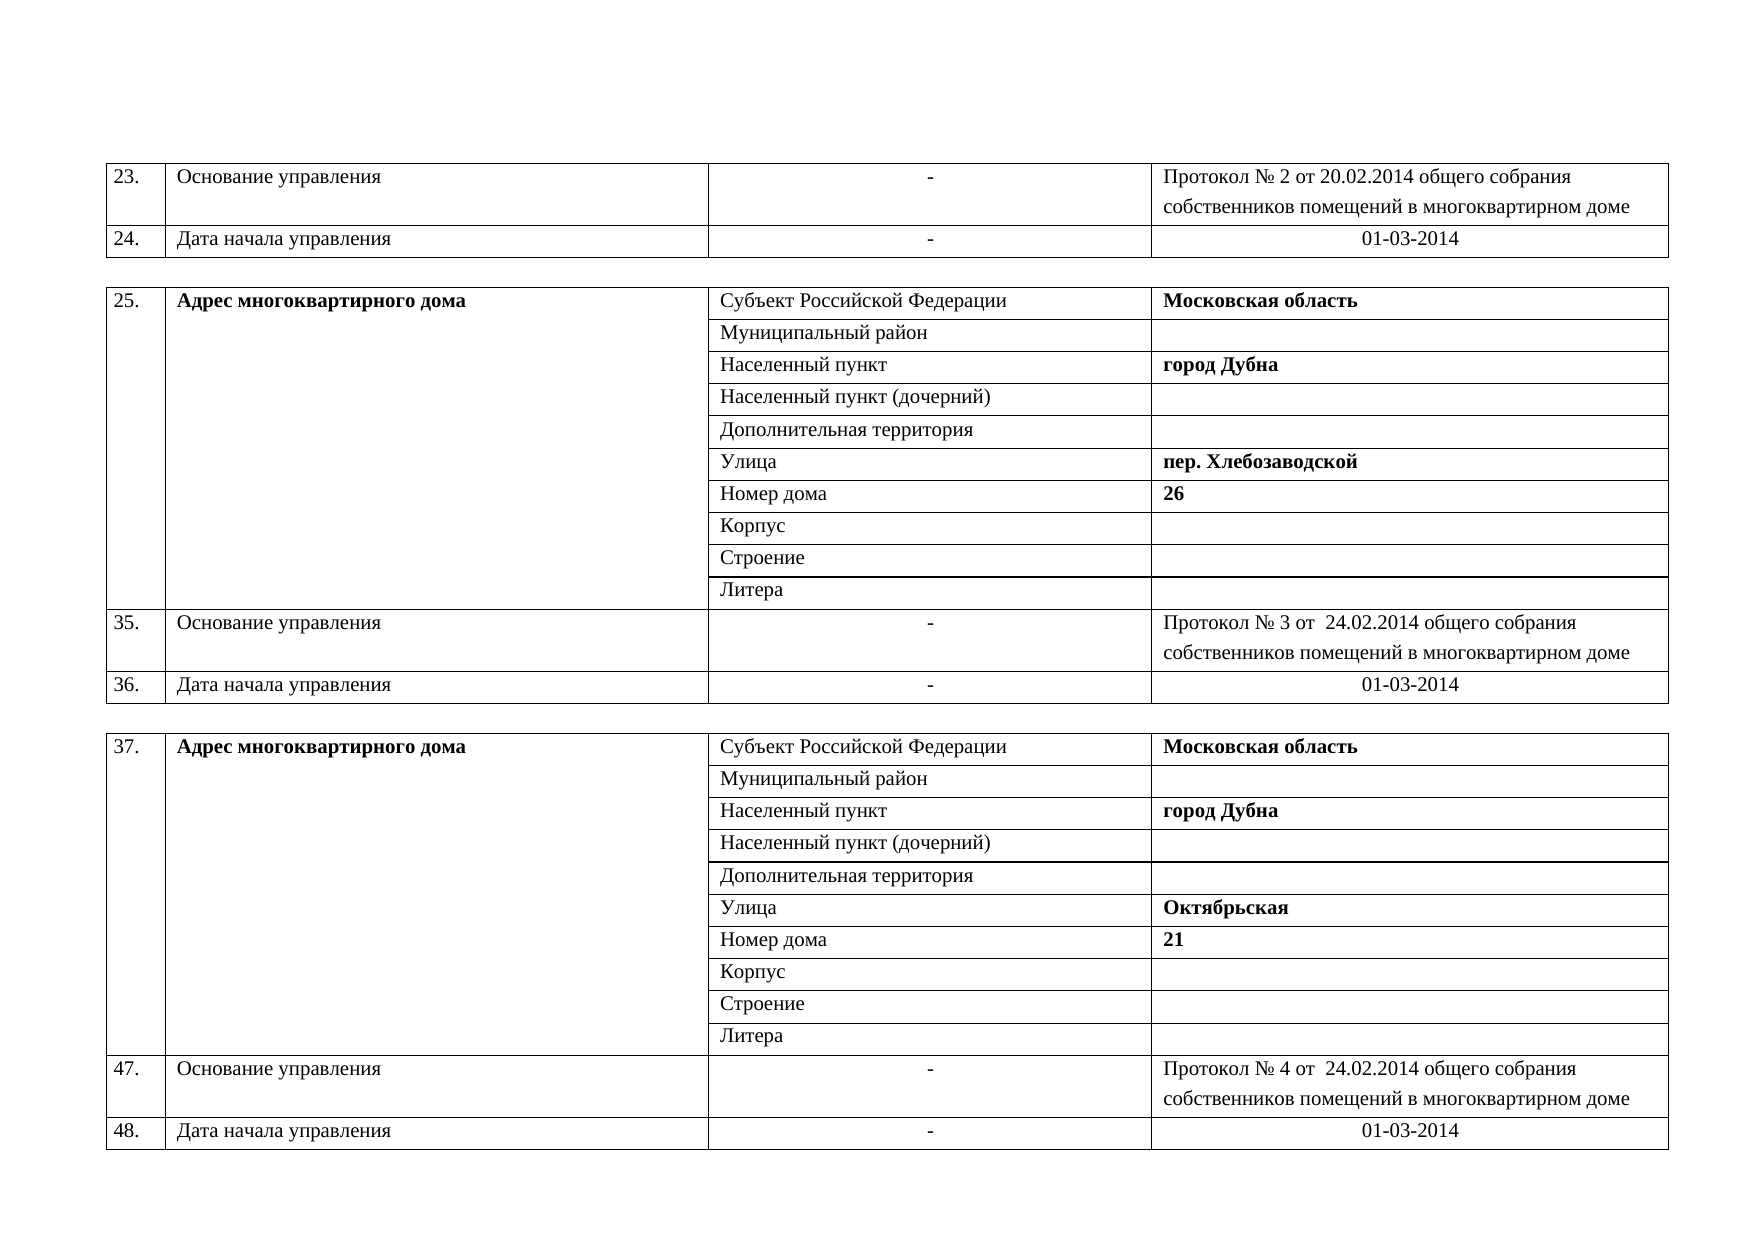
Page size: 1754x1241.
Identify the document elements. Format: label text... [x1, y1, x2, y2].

table_header [107, 734, 165, 1054]
table_cell [107, 672, 165, 703]
table_cell [107, 164, 165, 225]
table_cell Улица [709, 449, 1151, 480]
table_cell 21 [1152, 927, 1668, 958]
table_cell Строение [709, 991, 1151, 1022]
table_cell [1152, 991, 1668, 1022]
table_cell Литера [709, 578, 1151, 608]
table_cell пер. Хлебозаводской [1152, 449, 1668, 480]
table_cell Населенный пункт [709, 798, 1151, 829]
table_cell Корпус [709, 959, 1151, 990]
table_cell [107, 1118, 165, 1149]
table_cell - [709, 610, 1151, 671]
table_cell [1152, 320, 1668, 351]
table_cell Дата начала управления [166, 226, 708, 257]
table_cell - [709, 226, 1151, 257]
table_cell город Дубна [1152, 352, 1668, 383]
table_cell 01-03-2014 [1152, 672, 1668, 703]
table_cell Дата начала управления [166, 672, 708, 703]
table_header Субъект Российской Федерации [709, 734, 1151, 765]
table_header Субъект Российской Федерации [709, 288, 1151, 319]
table_cell [1152, 578, 1668, 608]
table_cell [1152, 830, 1668, 861]
table_cell [1152, 959, 1668, 990]
table_cell Литера [709, 1024, 1151, 1054]
table_cell Основание управления [166, 164, 708, 225]
table_cell Протокол № 4 от 24.02.2014 общего собрания собственников помещений в многоквартирном доме [1152, 1056, 1668, 1117]
table_cell Протокол № 3 от 24.02.2014 общего собрания собственников помещений в многоквартирном доме [1152, 610, 1668, 671]
table_cell [107, 610, 165, 671]
table_cell - [709, 164, 1151, 225]
table_cell Дополнительная территория [709, 863, 1151, 894]
table_cell Муниципальный район [709, 766, 1151, 797]
table_cell 01-03-2014 [1152, 1118, 1668, 1149]
table_cell Номер дома [709, 481, 1151, 512]
table_cell Номер дома [709, 927, 1151, 958]
table_cell [107, 1056, 165, 1117]
table_cell город Дубна [1152, 798, 1668, 829]
table_cell - [709, 1056, 1151, 1117]
table_cell Населенный пункт (дочерний) [709, 384, 1151, 415]
table_cell Основание управления [166, 610, 708, 671]
table_cell [107, 226, 165, 257]
table_cell Дата начала управления [166, 1118, 708, 1149]
table_cell - [709, 1118, 1151, 1149]
table_cell Муниципальный район [709, 320, 1151, 351]
table_cell Улица [709, 895, 1151, 926]
table_cell 26 [1152, 481, 1668, 512]
table_cell Дополнительная территория [709, 416, 1151, 448]
table_header [107, 288, 165, 608]
table_header Московская область [1152, 734, 1668, 765]
table_cell 01-03-2014 [1152, 226, 1668, 257]
table_cell [1152, 513, 1668, 544]
table_cell [1152, 545, 1668, 576]
table_cell [1152, 416, 1668, 448]
table_header Московская область [1152, 288, 1668, 319]
table_cell [1152, 1024, 1668, 1054]
table_cell Протокол № 2 от 20.02.2014 общего собрания собственников помещений в многоквартирном доме [1152, 164, 1668, 225]
table_cell Основание управления [166, 1056, 708, 1117]
table_cell [1152, 384, 1668, 415]
table_header Адрес многоквартирного дома [166, 734, 708, 1054]
table_cell [1152, 863, 1668, 894]
table_cell Строение [709, 545, 1151, 576]
table_cell Населенный пункт [709, 352, 1151, 383]
table_cell Населенный пункт (дочерний) [709, 830, 1151, 861]
table_cell Октябрьская [1152, 895, 1668, 926]
table_header Адрес многоквартирного дома [166, 288, 708, 608]
table_cell - [709, 672, 1151, 703]
table_cell Корпус [709, 513, 1151, 544]
table_cell [1152, 766, 1668, 797]
